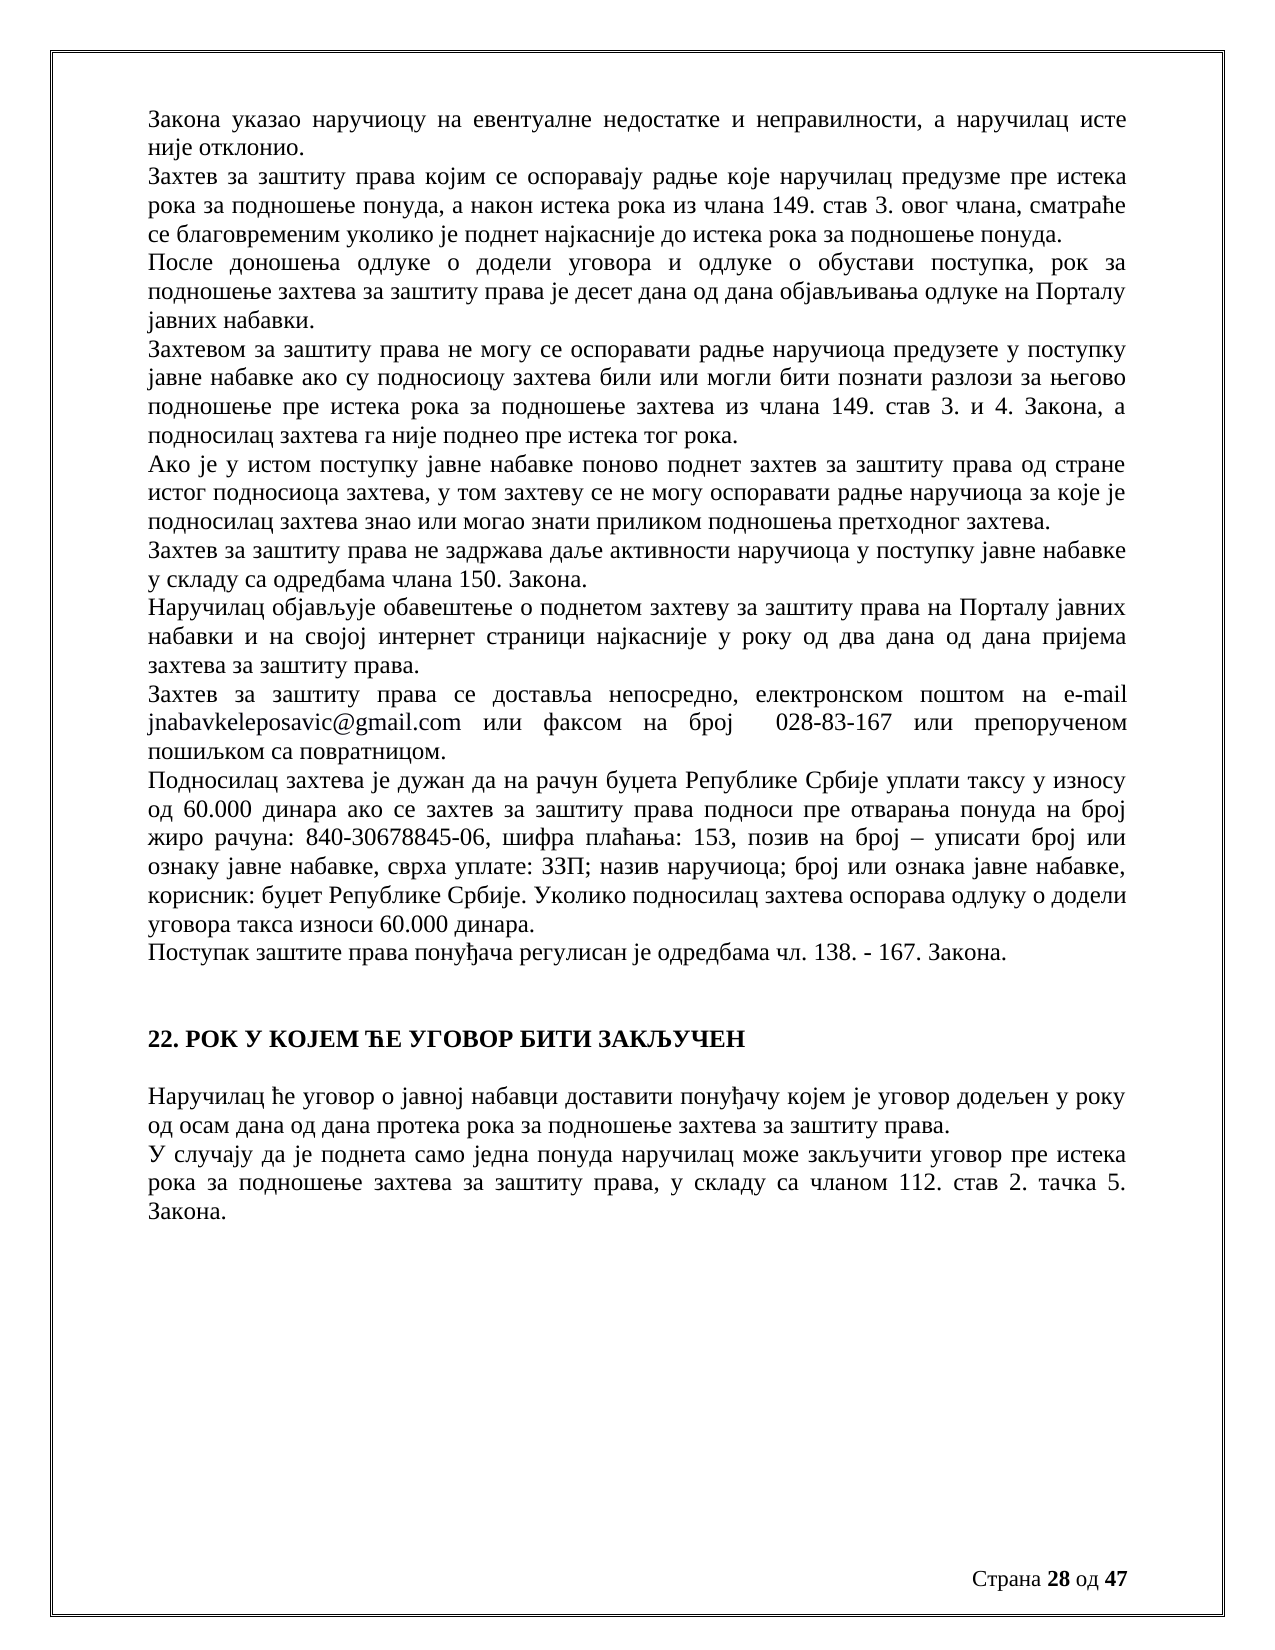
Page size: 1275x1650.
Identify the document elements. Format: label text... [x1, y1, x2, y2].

text У случају да је поднета само једна понуда наручилац може закључити уговор пре истека рока за подношење захтева за заштиту права, у складу са чланом 112. став 2. тачка 5. Закона. [148, 1139, 1127, 1225]
text Захтевом за заштиту права не могу се оспоравати радње наручиоца предузете у поступку јавне набавке ако су подносиоцу захтева били или могли бити познати разлози за његово подношење пре истека рока за подношење захтева из члана 149. став 3. и 4. Закона, а подносилац захтева га није поднео пре истека тог рока. [148, 334, 1127, 449]
text Захтев за заштиту права не задржава даље активности наручиоца у поступку јавне набавке у складу са одредбама члана 150. Закона. [148, 535, 1127, 592]
text Поступак заштите права понуђача регулисан је одредбама чл. 138. - 167. Закона. [148, 937, 1127, 966]
text Ако је у истом поступку јавне набавке поново поднет захтев за заштиту права од стране истог подносиоца захтева, у том захтеву се не могу оспоравати радње наручиоца за које је подносилац захтева знао или могао знати приликом подношења претходног захтева. [148, 449, 1127, 535]
text Захтев за заштиту права се доставља непосредно, електронском поштом на e-mail jnabavkeleposavic@gmail.com или факсом на број 028-83-167 или препорученом пошиљком са повратницом. [148, 679, 1127, 765]
text Наручилац објављује обавештење о поднетом захтеву за заштиту права на Порталу јавних набавки и на својој интернет страници најкасније у року од два дана од дана пријема захтева за заштиту права. [148, 592, 1127, 679]
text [148, 104, 1127, 161]
text После доношења одлуке о додели уговора и одлуке о обустави поступка, рок за подношење захтева за заштиту права је десет дана од дана објављивања одлуке на Порталу јавних набавки. [148, 247, 1127, 334]
text Захтев за заштиту права којим се оспоравају радње које наручилац предузме пре истека рока за подношење понуда, а након истека рока из члана 149. став 3. овог члана, сматраће се благовременим уколико је поднет најкасније до истека рока за подношење понуда. [148, 161, 1127, 247]
text 22. РОК У КОЈЕМ ЋЕ УГОВОР БИТИ ЗАКЉУЧЕН [148, 1024, 1127, 1052]
list Подносилац захтева је дужан да на рачун буџета Републике Србије уплати таксу у изнoсу од 60.000 динара ако се захтев за заштиту права подноси пре отварања понуда на број жиро рачуна: 840-30678845-06, шифра плаћања: 153, позив на број – уписати број или ознаку јавне набавке, сврха уплате: ЗЗП; назив наручиоца; број или ознака јавне набавке, корисник: буџет Републике Србије. Уколико подносилац захтева оспорава одлуку о додели уговора такса износи 60.000 динара. [148, 765, 1127, 937]
text Наручилац ће уговор о јавној набавци доставити понуђачу којем је уговор додељен у року од осам дана од дана протека рока за подношење захтева за заштиту права. [148, 1081, 1127, 1139]
